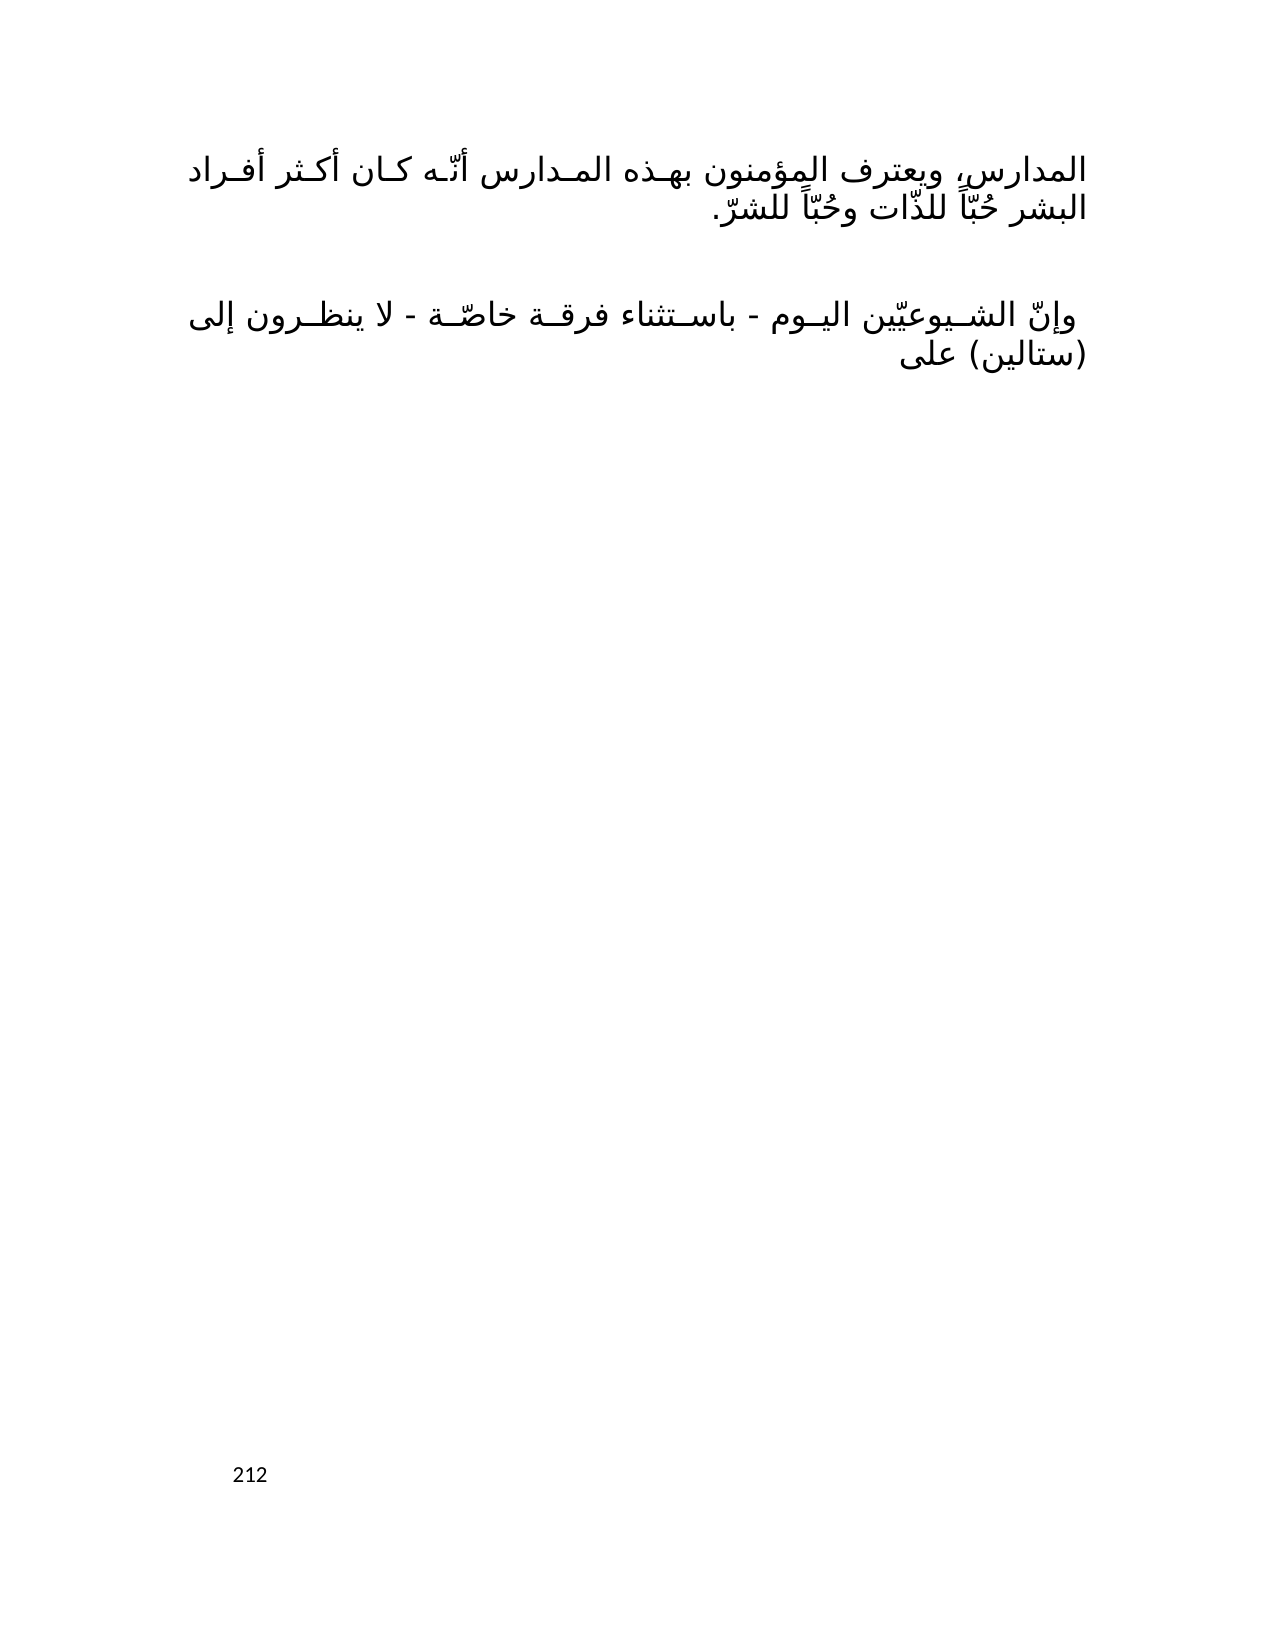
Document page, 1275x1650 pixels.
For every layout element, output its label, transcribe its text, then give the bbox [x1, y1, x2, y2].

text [187, 150, 1087, 228]
text وإنّ الشيوعيّين اليوم - باستثناء فرقة خاصّة - لا ينظرون إلى (ستالين) على [187, 257, 1087, 373]
